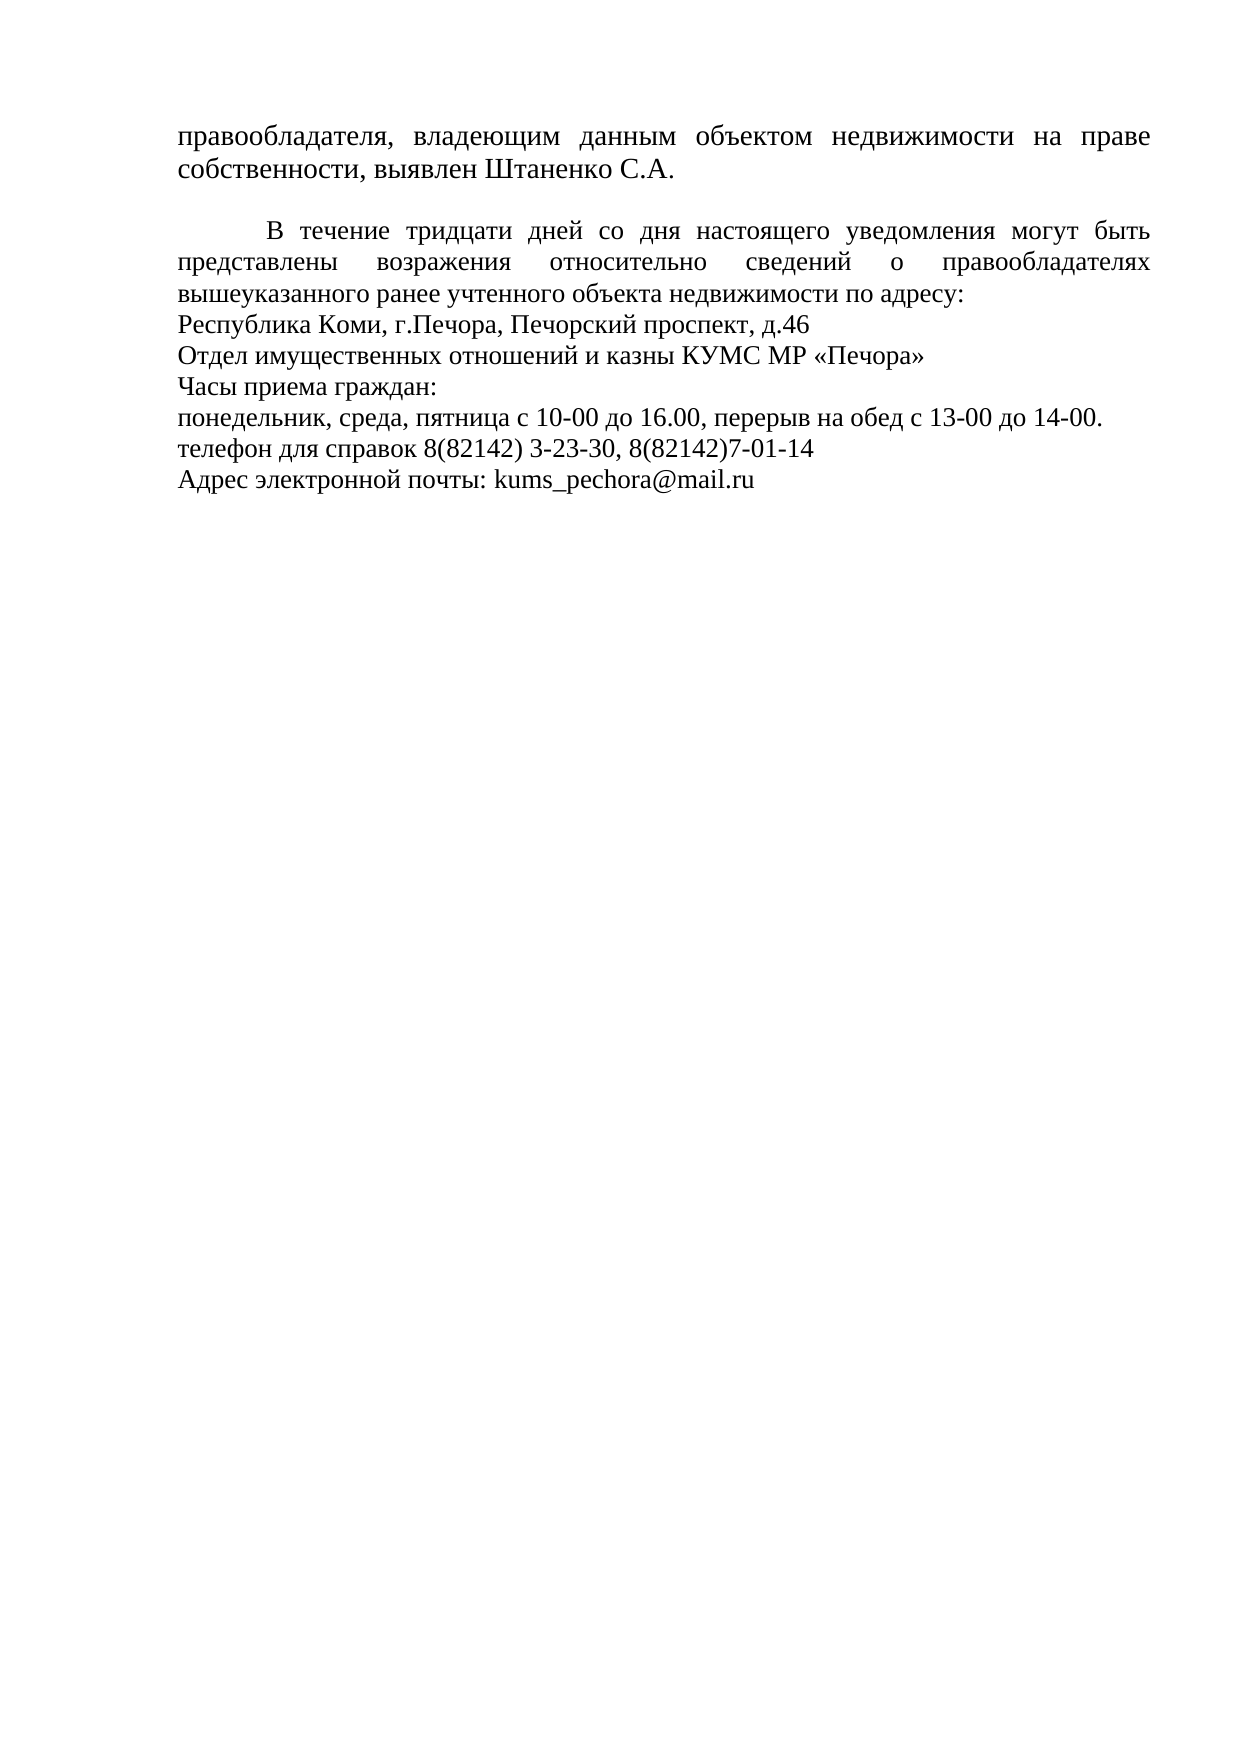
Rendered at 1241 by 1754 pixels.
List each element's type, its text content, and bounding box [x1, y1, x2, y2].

text Республика Коми, г.Печора, Печорский проспект, д.46 [177, 308, 1152, 339]
text Отдел имущественных отношений и казны КУМС МР «Печора» [177, 339, 1152, 370]
text Часы приема граждан: [177, 370, 1152, 401]
text Адрес электронной почты: kums_pechora@mail.ru [177, 463, 1152, 523]
text В течение тридцати дней со дня настоящего уведомления могут быть представлены возражения относительно сведений о правообладателях вышеуказанного ранее учтенного объекта недвижимости по адресу: [177, 214, 1152, 308]
text понедельник, среда, пятница с 10-00 до 16.00, перерыв на обед с 13-00 до 14-00. телефон для справок 8(82142) 3-23-30, 8(82142)7-01-14 [177, 401, 1152, 463]
